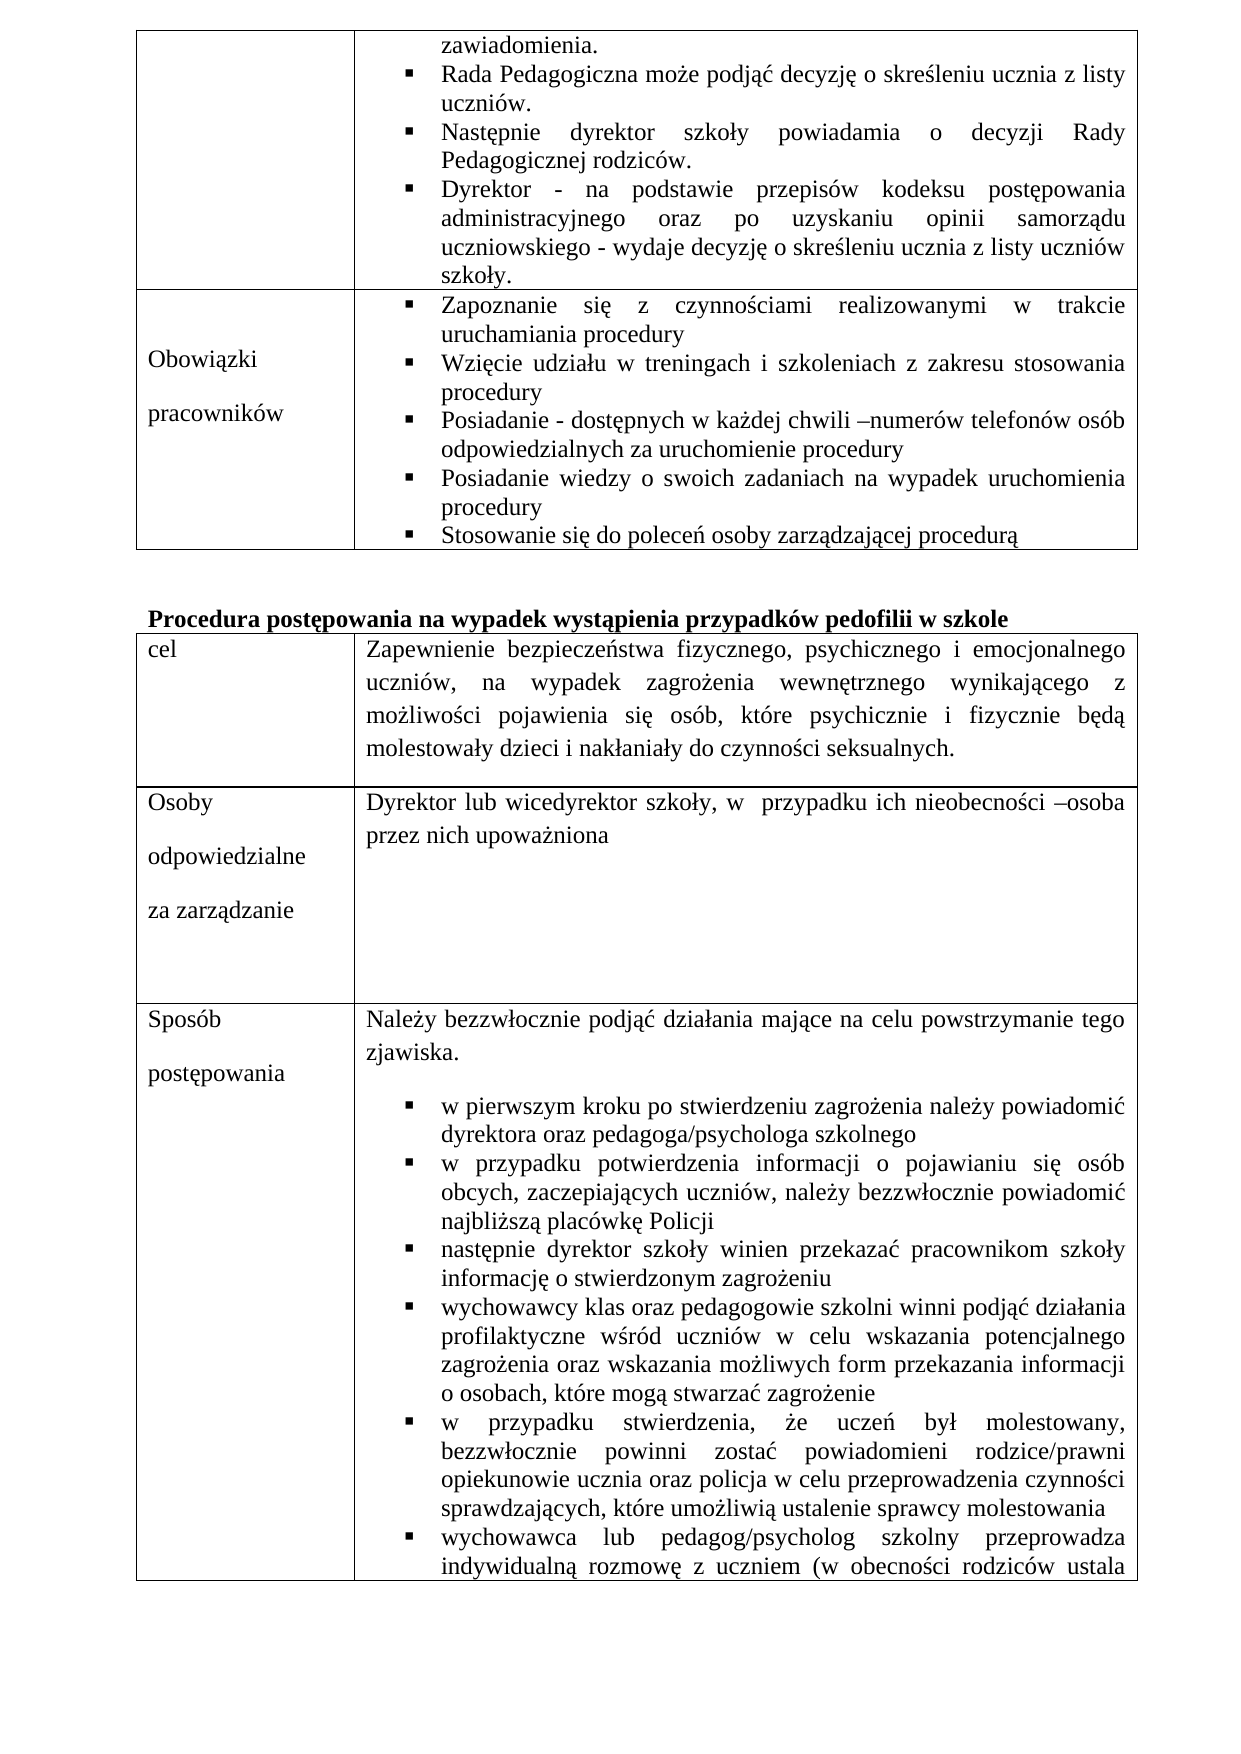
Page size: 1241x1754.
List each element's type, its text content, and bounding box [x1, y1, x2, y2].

table_cell Dyrektor lub wicedyrektor szkoły, w przypadku ich nieobecności –osoba przez nich upoważniona [355, 788, 1137, 1003]
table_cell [355, 31, 1137, 289]
table_header Zapewnienie bezpieczeństwa fizycznego, psychicznego i emocjonalnego uczniów, na wypadek zagrożenia wewnętrznego wynikającego z możliwości pojawienia się osób, które psychicznie i fizycznie będą molestowały dzieci i nakłaniały do czynności seksualnych. [355, 634, 1137, 786]
table_cell Obowiązki pracowników [137, 290, 354, 549]
table_header cel [137, 634, 354, 786]
text Procedura postępowania na wypadek wystąpienia przypadków pedofilii w szkole [148, 604, 1092, 633]
table_cell Osoby odpowiedzialne za zarządzanie [137, 788, 354, 1003]
table_cell Sposób postępowania [137, 1004, 354, 1579]
table_cell [137, 31, 354, 289]
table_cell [355, 1004, 1137, 1579]
table_cell Zapoznanie się z czynnościami realizowanymi w trakcie uruchamiania procedury Wzięcie udziału w treningach i szkoleniach z zakresu stosowania procedury Posiadanie - dostępnych w każdej chwili –numerów telefonów osób odpowiedzialnych za uruchomienie procedury Posiadanie wiedzy o swoich zadaniach na wypadek uruchomienia procedury Stosowanie się do poleceń osoby zarządzającej procedurą [355, 290, 1137, 549]
